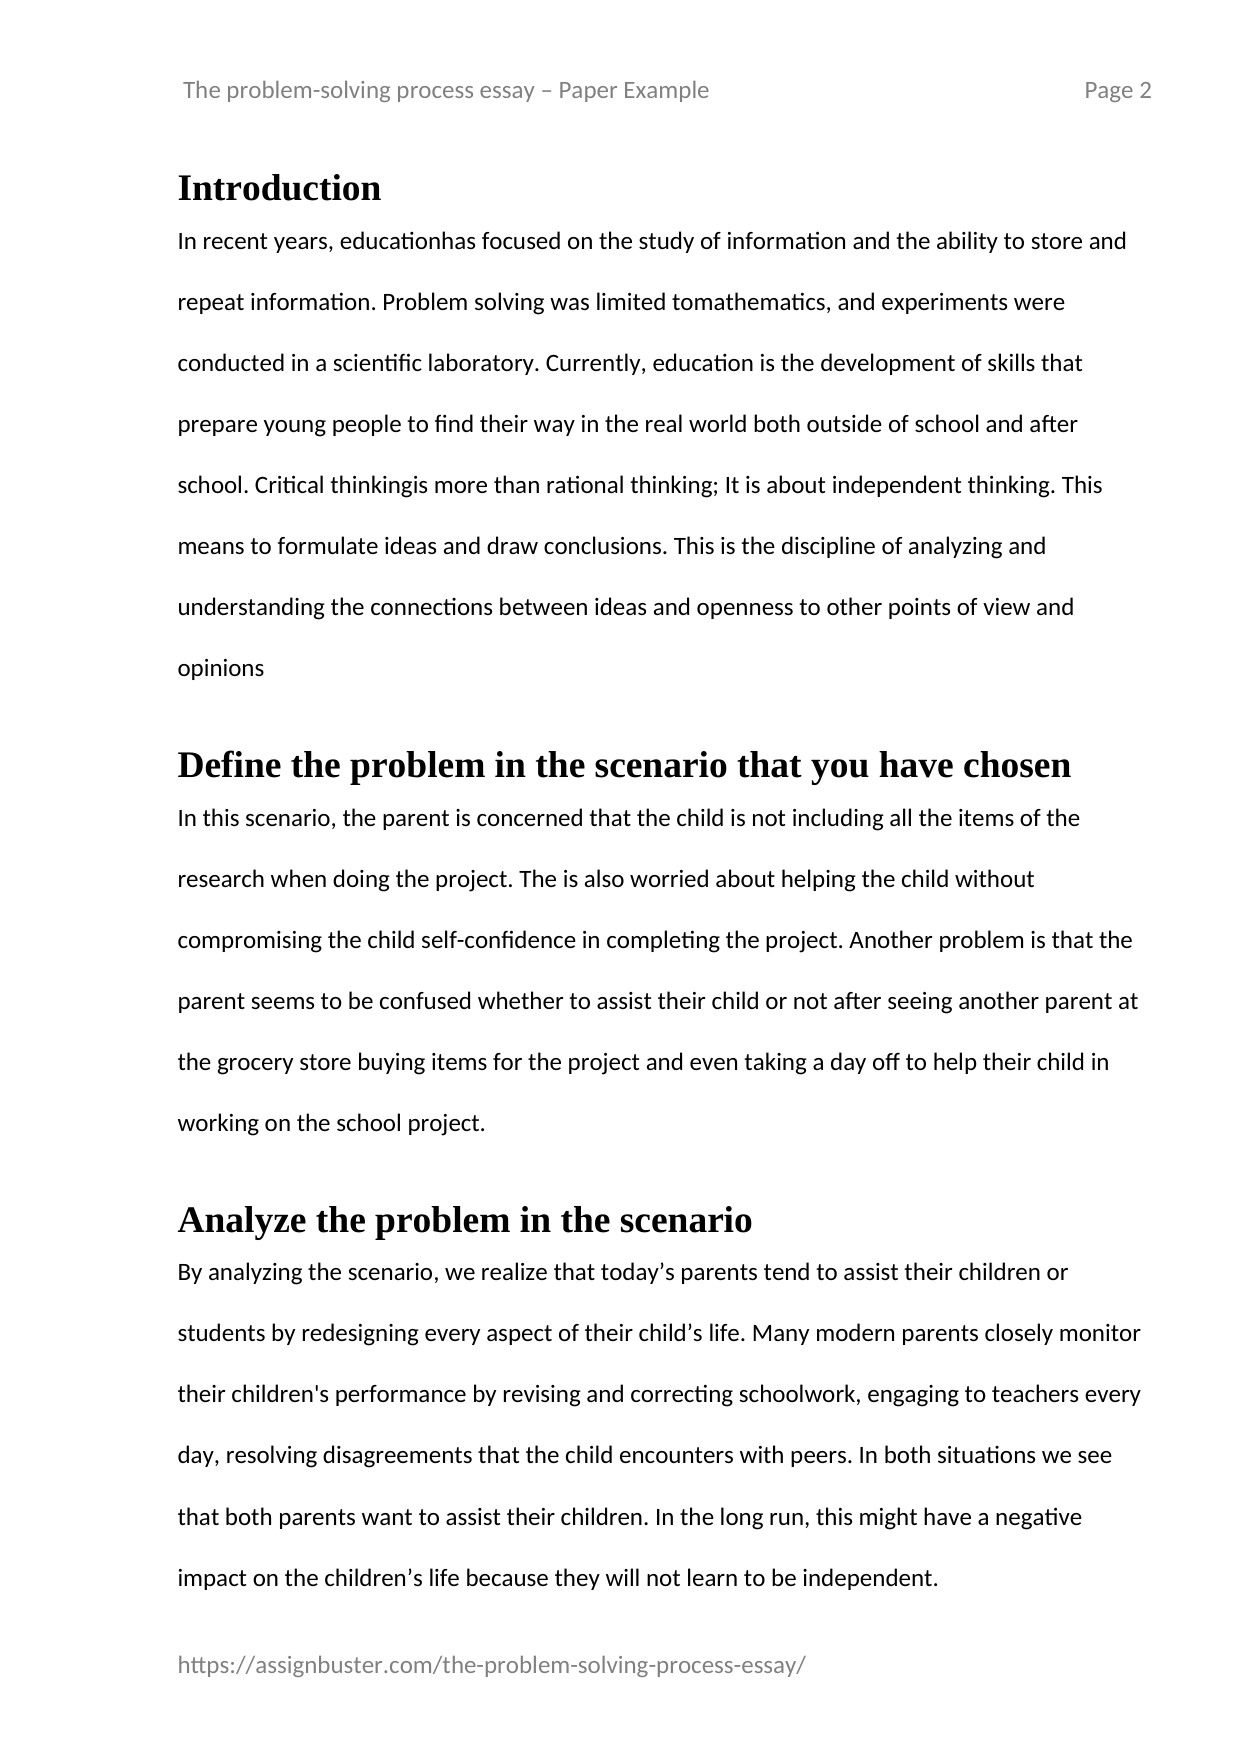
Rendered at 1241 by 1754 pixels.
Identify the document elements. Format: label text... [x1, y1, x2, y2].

text By analyzing the scenario, we realize that today’s parents tend to assist their children or students by redesigning every aspect of their child’s life. Many modern parents closely monitor their children's performance by revising and correcting schoolwork, engaging to teachers every day, resolving disagreements that the child encounters with peers. In both situations we see that both parents want to assist their children. In the long run, this might have a negative impact on the children’s life because they will not learn to be independent. [177, 1257, 1152, 1592]
text In recent years, educationhas focused on the study of information and the ability to store and repeat information. Problem solving was limited tomathematics, and experiments were conducted in a scientific laboratory. Currently, education is the development of skills that prepare young people to find their way in the real world both outside of school and after school. Critical thinkingis more than rational thinking; It is about independent thinking. This means to formulate ideas and draw conclusions. This is the discipline of analyzing and understanding the connections between ideas and openness to other points of view and opinions [177, 225, 1152, 683]
subtitle Analyze the problem in the scenario [177, 1197, 1152, 1241]
subtitle Introduction [177, 166, 1152, 209]
subtitle Define the problem in the scenario that you have chosen [177, 743, 1152, 786]
text In this scenario, the parent is concerned that the child is not including all the items of the research when doing the project. The is also worried about helping the child without compromising the child self-confidence in completing the project. Another problem is that the parent seems to be confused whether to assist their child or not after seeing another parent at the grocery store buying items for the project and even taking a day off to help their child in working on the school project. [177, 802, 1152, 1137]
